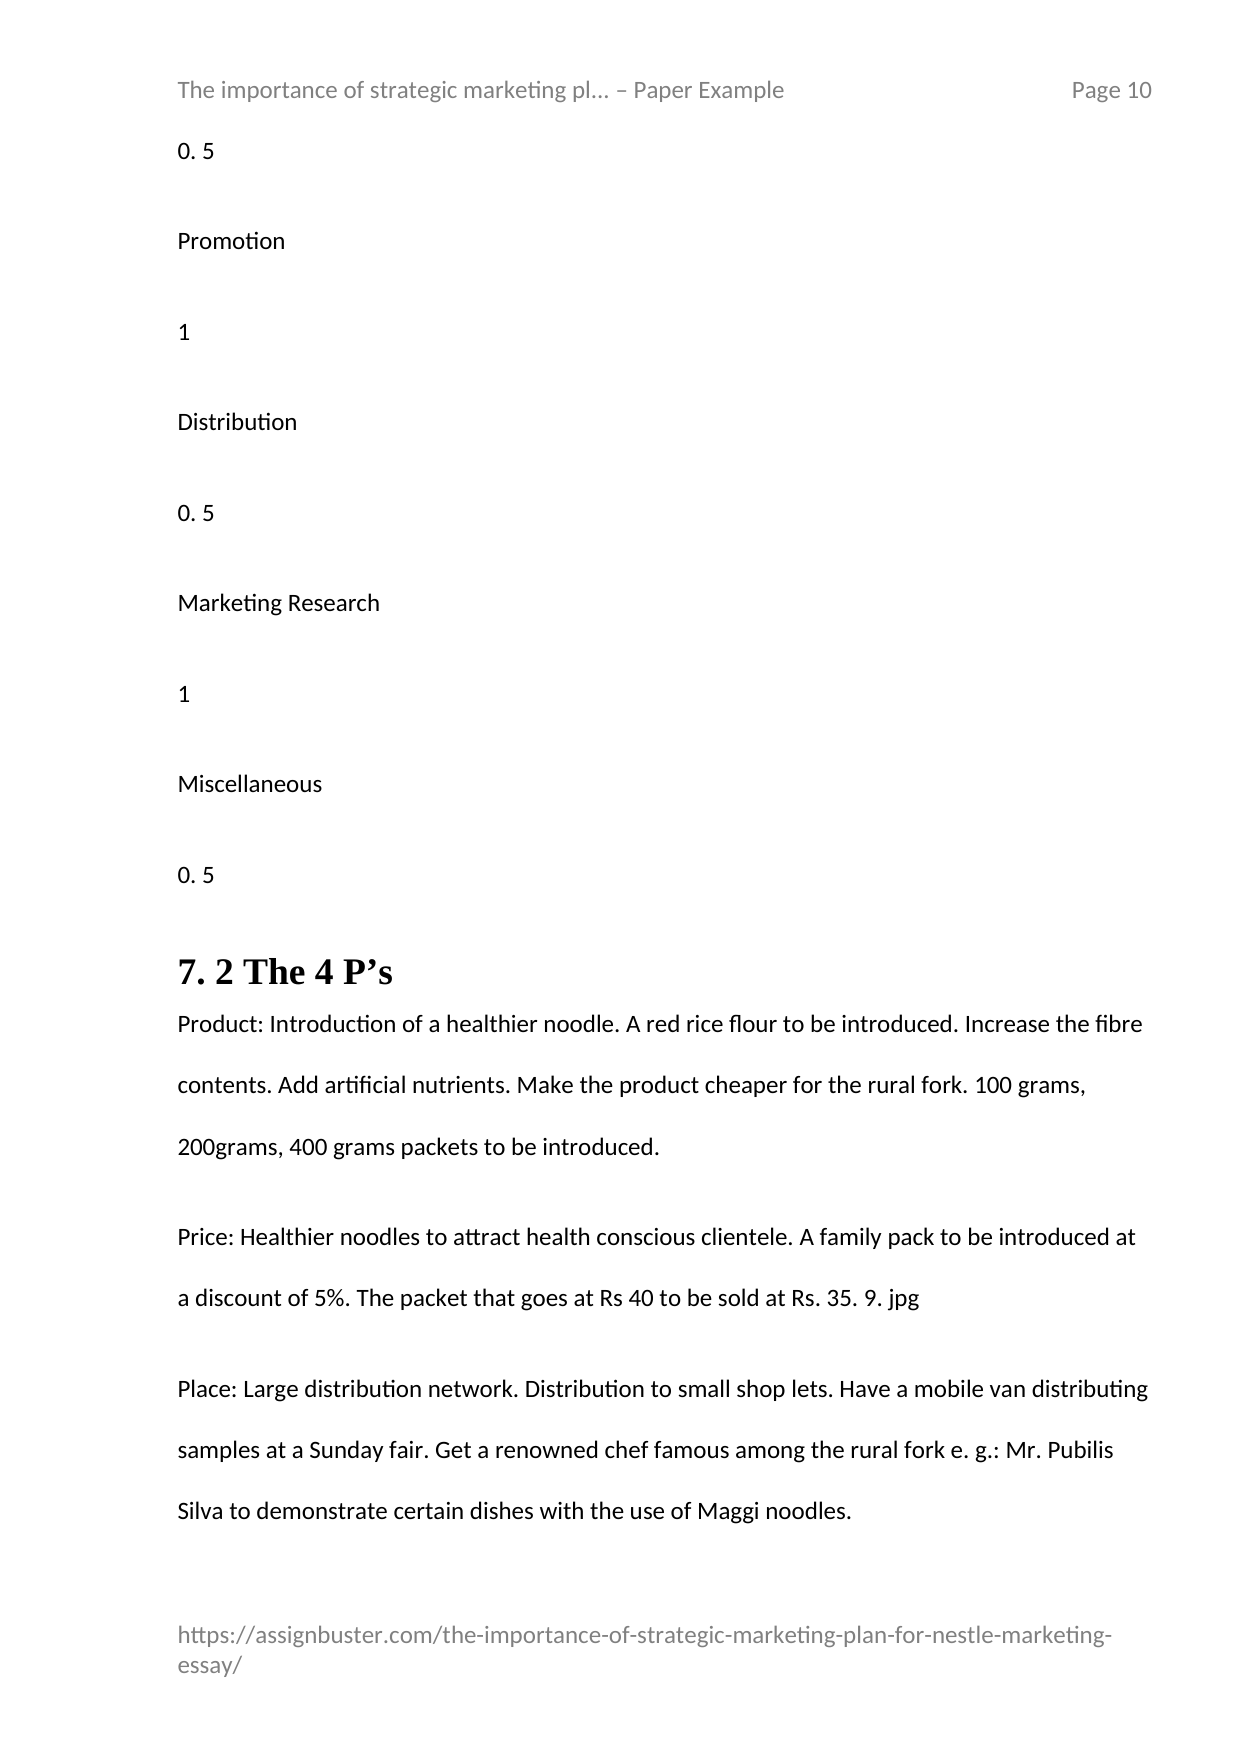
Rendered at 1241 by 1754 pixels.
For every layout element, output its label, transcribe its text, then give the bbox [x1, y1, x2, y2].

text 0. 5 [177, 497, 1152, 527]
text 1 [177, 678, 1152, 708]
text Promotion [177, 225, 1152, 256]
text 1 [177, 316, 1152, 346]
text Distribution [177, 406, 1152, 437]
text Marketing Research [177, 587, 1152, 618]
subtitle 7. 2 The 4 P’s [177, 949, 1152, 993]
text 0. 5 [177, 135, 1152, 165]
text Miscellaneous [177, 768, 1152, 799]
text Price: Healthier noodles to attract health conscious clientele. A family pack to be introduced at a discount of 5%. The packet that goes at Rs 40 to be sold at Rs. 35. 9. jpg [177, 1221, 1152, 1313]
text 0. 5 [177, 859, 1152, 889]
text Product: Introduction of a healthier noodle. A red rice flour to be introduced. Increase the fibre contents. Add artificial nutrients. Make the product cheaper for the rural fork. 100 grams, 200grams, 400 grams packets to be introduced. [177, 1008, 1152, 1161]
text Place: Large distribution network. Distribution to small shop lets. Have a mobile van distributing samples at a Sunday fair. Get a renowned chef famous among the rural fork e. g.: Mr. Pubilis Silva to demonstrate certain dishes with the use of Maggi noodles. [177, 1373, 1152, 1525]
